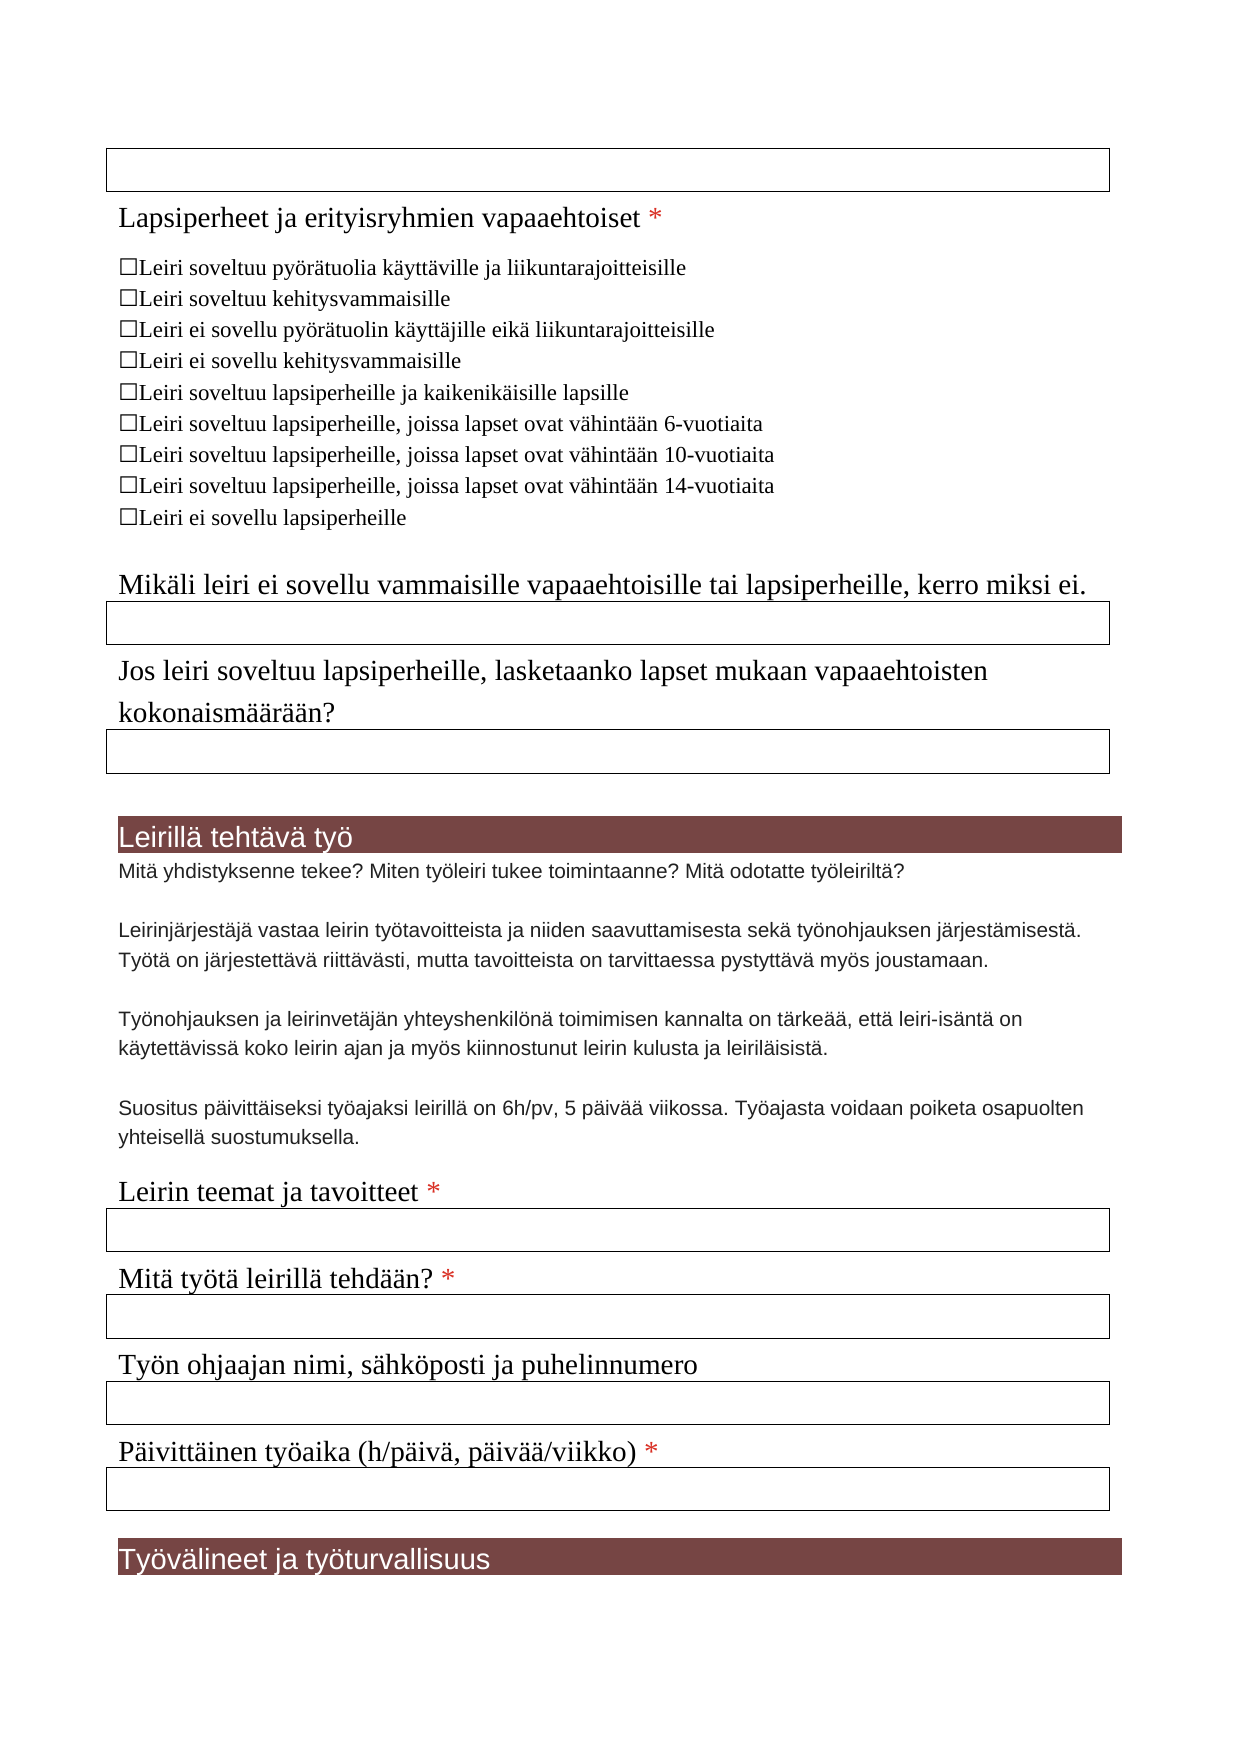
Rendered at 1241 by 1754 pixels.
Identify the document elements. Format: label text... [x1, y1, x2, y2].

text Leiri soveltuu lapsiperheille ja kaikenikäisille lapsille [118, 376, 1122, 407]
table_header [107, 1295, 1109, 1337]
text Mitä yhdistyksenne tekee? Miten työleiri tukee toimintaanne? Mitä odotatte työleiriltä? Leirinjärjestäjä vastaa leirin työtavoitteista ja niiden saavuttamisesta sekä työnohjauksen järjestämisestä. Työtä on järjestettävä riittävästi, mutta tavoitteista on tarvittaessa pystyttävä myös joustamaan. Työnohjauksen ja leirinvetäjän yhteyshenkilönä toimimisen kannalta on tärkeää, että leiri-isäntä on käytettävissä koko leirin ajan ja myös kiinnostunut leirin kulusta ja leiriläisistä. Suositus päivittäiseksi työajaksi leirillä on 6h/pv, 5 päivää viikossa. Työajasta voidaan poiketa osapuolten yhteisellä suostumuksella. [118, 853, 1122, 1149]
table_header [107, 1209, 1109, 1251]
text Työvälineet ja työturvallisuus [118, 1538, 1122, 1575]
text Leiri soveltuu lapsiperheille, joissa lapset ovat vähintään 14-vuotiaita [118, 469, 1122, 501]
text Työn ohjaajan nimi, sähköposti ja puhelinnumero [118, 1338, 1122, 1381]
text Leiri soveltuu kehitysvammaisille [118, 282, 1122, 313]
table_header [107, 1468, 1109, 1510]
text Leiri soveltuu lapsiperheille, joissa lapset ovat vähintään 10-vuotiaita [118, 438, 1122, 469]
text Mikäli leiri ei sovellu vammaisille vapaaehtoisille tai lapsiperheille, kerro miksi ei. [118, 558, 1122, 601]
table_header [107, 602, 1109, 644]
table_header [107, 1382, 1109, 1424]
text Leirillä tehtävä työ [118, 816, 1122, 853]
table_header [107, 149, 1109, 191]
text Päivittäinen työaika (h/päivä, päivää/viikko) * [118, 1425, 1122, 1467]
text Leiri soveltuu lapsiperheille, joissa lapset ovat vähintään 6-vuotiaita [118, 407, 1122, 438]
text Leiri ei sovellu pyörätuolin käyttäjille eikä liikuntarajoitteisille [118, 313, 1122, 344]
text Leiri ei sovellu kehitysvammaisille [118, 344, 1122, 376]
text Leiri ei sovellu lapsiperheille [118, 501, 1122, 532]
text Lapsiperheet ja erityisryhmien vapaaehtoiset * [118, 192, 1122, 234]
text Leiri soveltuu pyörätuolia käyttäville ja liikuntarajoitteisille [118, 251, 1122, 282]
table_header [107, 730, 1109, 772]
text Jos leiri soveltuu lapsiperheille, lasketaanko lapset mukaan vapaaehtoisten kokonaismäärään? [118, 645, 1122, 729]
text Leirin teemat ja tavoitteet * [118, 1166, 1122, 1208]
text Mitä työtä leirillä tehdään? * [118, 1252, 1122, 1294]
